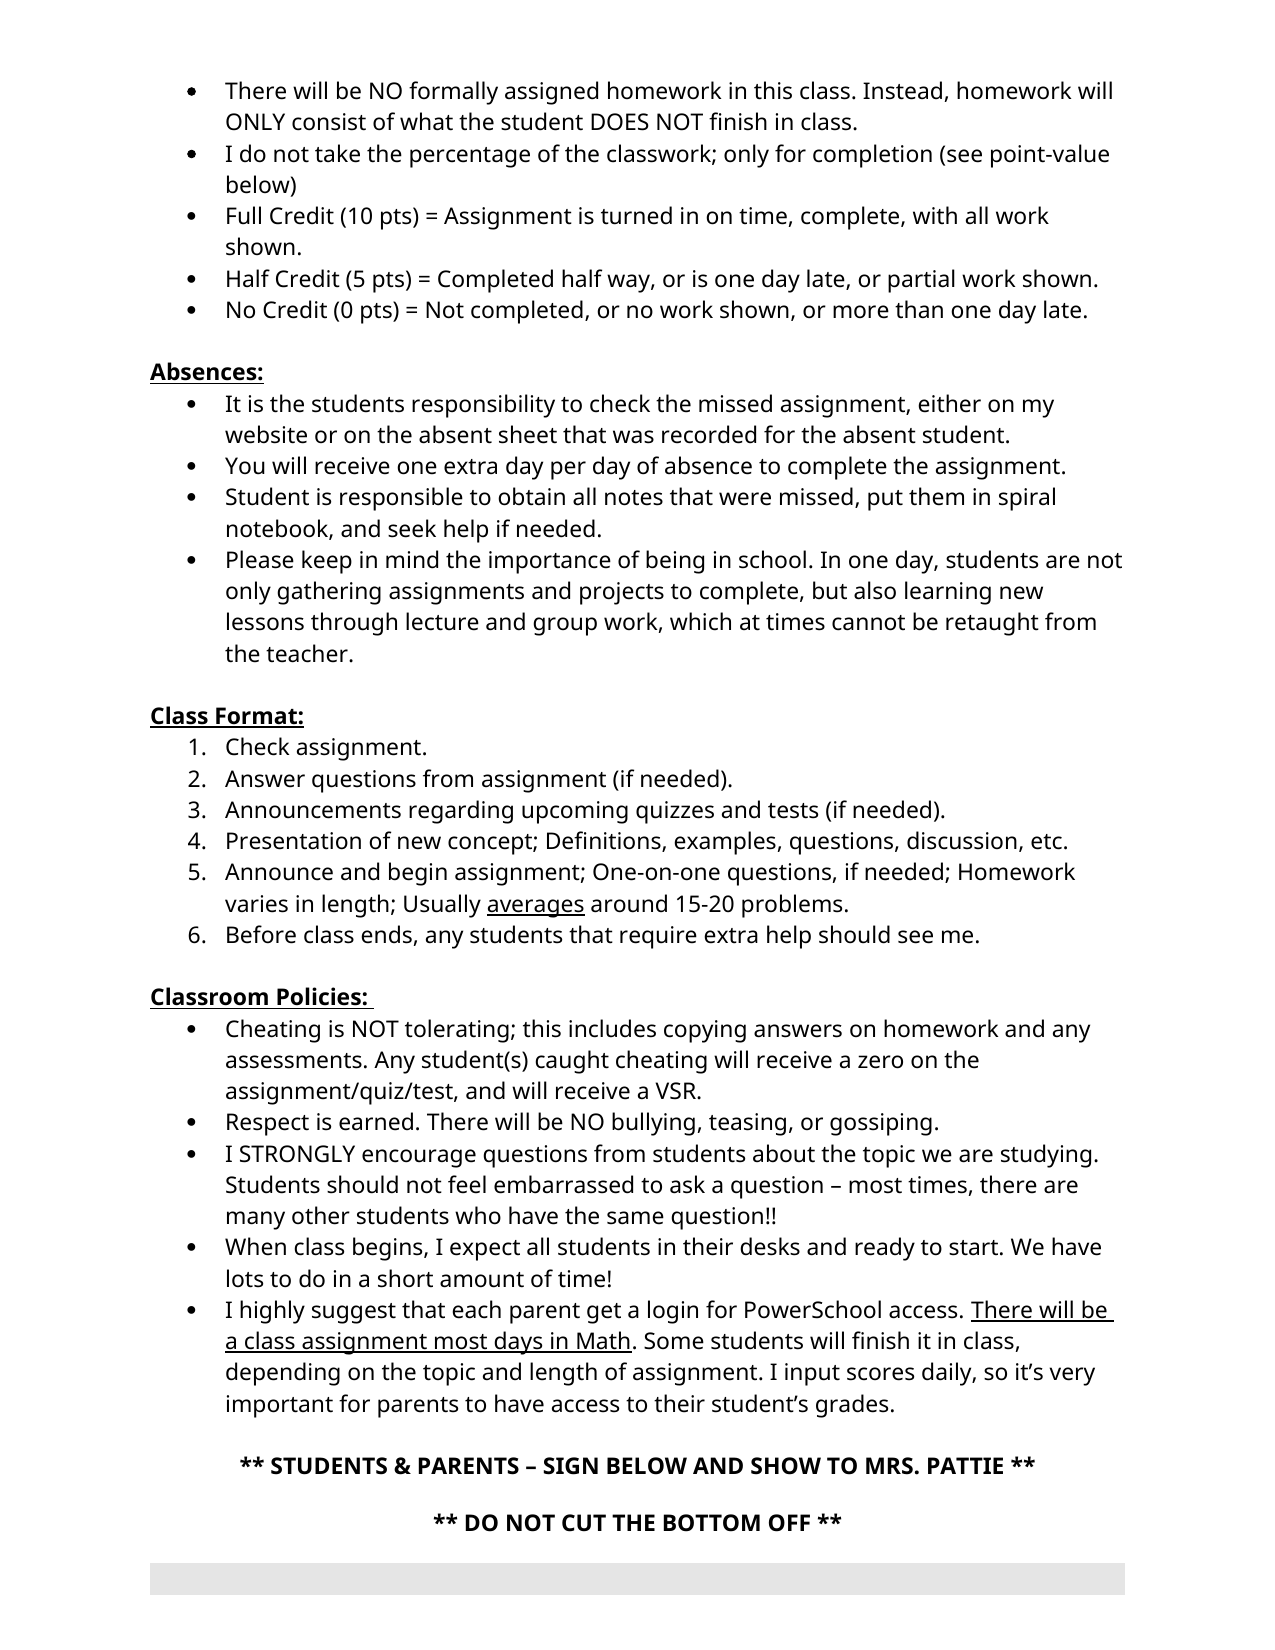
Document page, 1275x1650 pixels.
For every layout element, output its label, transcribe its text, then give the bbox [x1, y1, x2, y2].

list Full Credit (10 pts) = Assignment is turned in on time, complete, with all work shown. [187, 200, 1125, 262]
list Student is responsible to obtain all notes that were missed, put them in spiral notebook, and seek help if needed. [187, 481, 1125, 544]
list Respect is earned. There will be NO bullying, teasing, or gossiping. [187, 1106, 1125, 1137]
text ** DO NOT CUT THE BOTTOM OFF ** [150, 1507, 1125, 1538]
list Cheating is NOT tolerating; this includes copying answers on homework and any assessments. Any student(s) caught cheating will receive a zero on the assignment/quiz/test, and will receive a VSR. [187, 1012, 1125, 1106]
text Classroom Policies: [150, 981, 1125, 1012]
list I highly suggest that each parent get a login for PowerSchool access. There will be a class assignment most days in Math. Some students will finish it in class, depending on the topic and length of assignment. I input scores daily, so it’s very important for parents to have access to their student’s grades. [187, 1294, 1125, 1419]
list Check assignment. [187, 731, 1125, 762]
list I STRONGLY encourage questions from students about the topic we are studying. Students should not feel embarrassed to ask a question – most times, there are many other students who have the same question!! [187, 1137, 1125, 1231]
list Please keep in mind the importance of being in school. In one day, students are not only gathering assignments and projects to complete, but also learning new lessons through lecture and group work, which at times cannot be retaught from the teacher. [187, 544, 1125, 669]
list Answer questions from assignment (if needed). [187, 762, 1125, 794]
list Presentation of new concept; Definitions, examples, questions, discussion, etc. [187, 825, 1125, 856]
list There will be NO formally assigned homework in this class. Instead, homework will ONLY consist of what the student DOES NOT finish in class. [187, 75, 1125, 137]
list Before class ends, any students that require extra help should see me. [187, 919, 1125, 950]
text Absences: [150, 356, 1125, 387]
list It is the students responsibility to check the missed assignment, either on my website or on the absent sheet that was recorded for the absent student. [187, 387, 1125, 450]
list No Credit (0 pts) = Not completed, or no work shown, or more than one day late. [187, 294, 1125, 325]
list Announce and begin assignment; One-on-one questions, if needed; Homework varies in length; Usually averages around 15-20 problems. [187, 856, 1125, 919]
text Class Format: [150, 700, 1125, 731]
list Announcements regarding upcoming quizzes and tests (if needed). [187, 794, 1125, 825]
list You will receive one extra day per day of absence to complete the assignment. [187, 450, 1125, 481]
list When class begins, I expect all students in their desks and ready to start. We have lots to do in a short amount of time! [187, 1231, 1125, 1294]
list Half Credit (5 pts) = Completed half way, or is one day late, or partial work shown. [187, 262, 1125, 294]
list I do not take the percentage of the classwork; only for completion (see point-value below) [187, 137, 1125, 200]
text ** STUDENTS & PARENTS – SIGN BELOW AND SHOW TO MRS. PATTIE ** [150, 1450, 1125, 1481]
